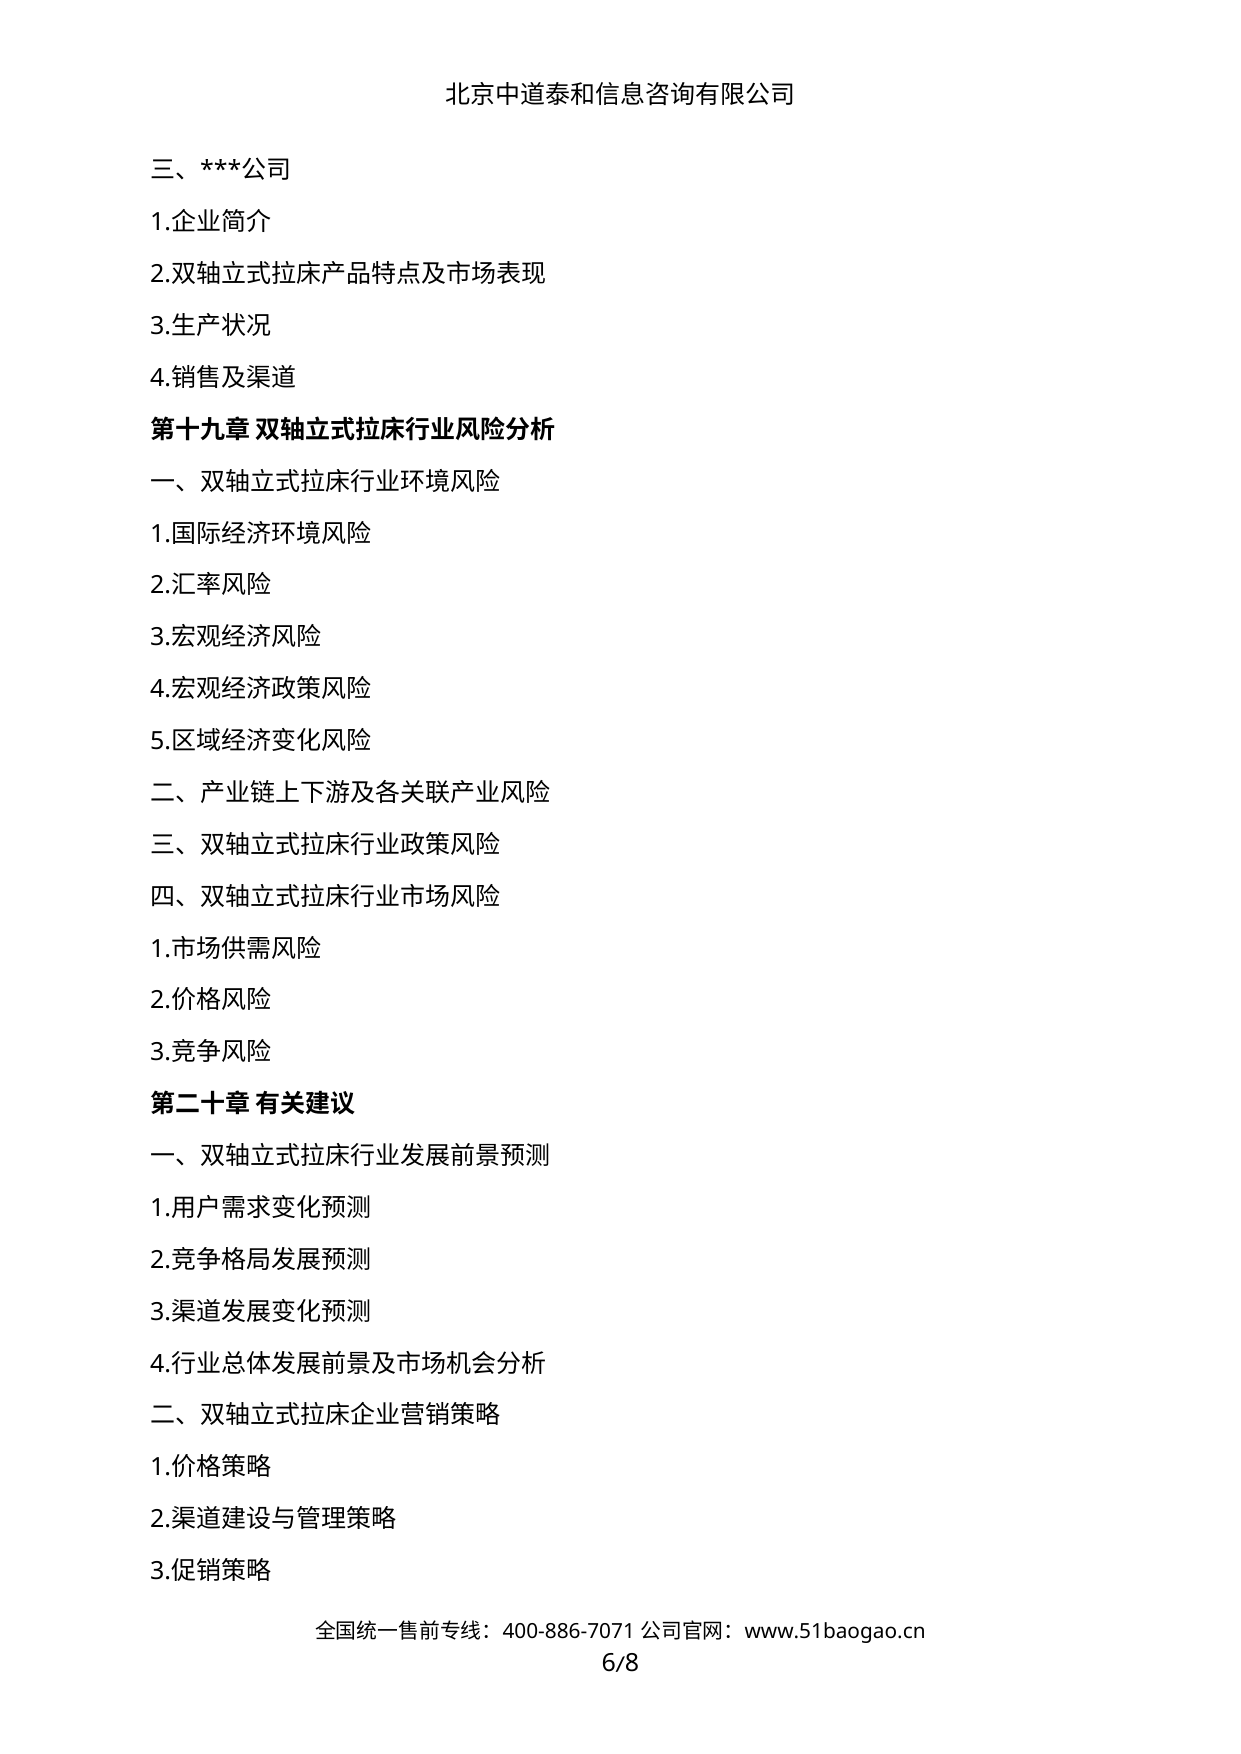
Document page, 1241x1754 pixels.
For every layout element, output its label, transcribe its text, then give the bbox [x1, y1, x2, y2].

text 一、双轴立式拉床行业发展前景预测 [150, 1136, 1090, 1172]
text 四、双轴立式拉床行业市场风险 [150, 876, 1090, 912]
text 三、双轴立式拉床行业政策风险 [150, 824, 1090, 861]
text 二、产业链上下游及各关联产业风险 [150, 772, 1090, 809]
text 3.渠道发展变化预测 [150, 1291, 1090, 1327]
text 1.国际经济环境风险 [150, 513, 1090, 549]
text 2.双轴立式拉床产品特点及市场表现 [150, 254, 1090, 290]
text 1.用户需求变化预测 [150, 1187, 1090, 1224]
text 第十九章 双轴立式拉床行业风险分析 [150, 409, 1090, 446]
text 1.价格策略 [150, 1447, 1090, 1483]
text 2.汇率风险 [150, 565, 1090, 601]
text 1.企业简介 [150, 202, 1090, 238]
text 3.竞争风险 [150, 1032, 1090, 1068]
text 4.销售及渠道 [150, 357, 1090, 394]
text 4.行业总体发展前景及市场机会分析 [150, 1343, 1090, 1379]
text 3.生产状况 [150, 306, 1090, 342]
text 一、双轴立式拉床行业环境风险 [150, 461, 1090, 497]
text 2.价格风险 [150, 980, 1090, 1016]
text 二、双轴立式拉床企业营销策略 [150, 1395, 1090, 1431]
text 4.宏观经济政策风险 [150, 669, 1090, 705]
text 3.宏观经济风险 [150, 617, 1090, 653]
text 2.渠道建设与管理策略 [150, 1499, 1090, 1535]
text 5.区域经济变化风险 [150, 721, 1090, 757]
text 2.竞争格局发展预测 [150, 1239, 1090, 1276]
text 三、***公司 [150, 150, 1090, 186]
text 第二十章 有关建议 [150, 1084, 1090, 1120]
text 1.市场供需风险 [150, 928, 1090, 964]
text 3.促销策略 [150, 1551, 1090, 1587]
